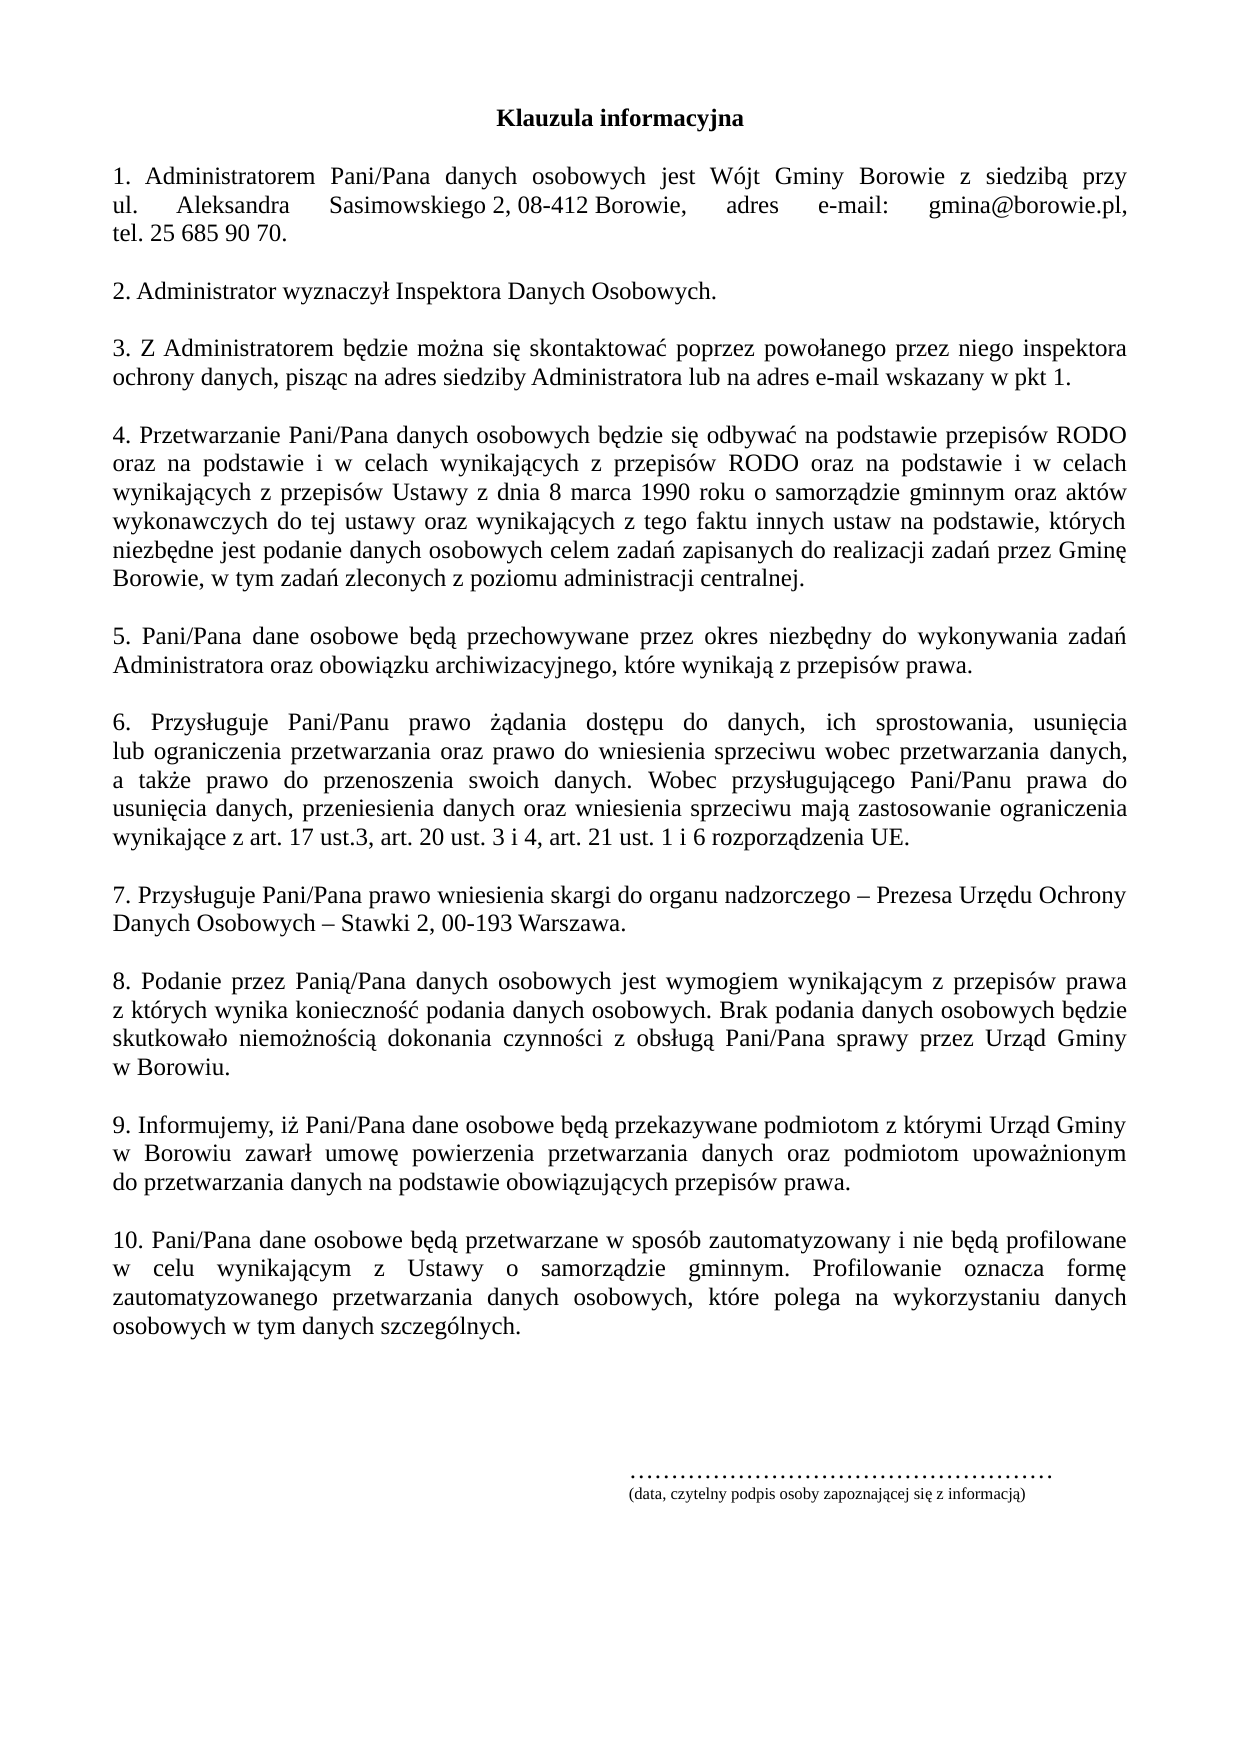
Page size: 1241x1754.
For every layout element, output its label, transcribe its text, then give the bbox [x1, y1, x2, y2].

text Klauzula informacyjna [112, 103, 1128, 132]
text 1. Administratorem Pani/Pana danych osobowych jest Wójt Gminy Borowie z siedzibą przy ul. Aleksandra Sasimowskiego 2, 08-412 Borowie, adres e-mail: gmina@borowie.pl, tel. 25 685 90 70. [112, 161, 1128, 247]
text (data, czytelny podpis osoby zapoznającej się z informacją) [112, 1483, 1128, 1503]
text 6. Przysługuje Pani/Panu prawo żądania dostępu do danych, ich sprostowania, usunięcia lub ograniczenia przetwarzania oraz prawo do wniesienia sprzeciwu wobec przetwarzania danych, a także prawo do przenoszenia swoich danych. Wobec przysługującego Pani/Panu prawa do usunięcia danych, przeniesienia danych oraz wniesienia sprzeciwu mają zastosowanie ograniczenia wynikające z art. 17 ust.3, art. 20 ust. 3 i 4, art. 21 ust. 1 i 6 rozporządzenia UE. [112, 707, 1128, 851]
text 2. Administrator wyznaczył Inspektora Danych Osobowych. [112, 276, 1128, 305]
text 7. Przysługuje Pani/Pana prawo wniesienia skargi do organu nadzorczego – Prezesa Urzędu Ochrony Danych Osobowych – Stawki 2, 00-193 Warszawa. [112, 880, 1128, 937]
text …………………………………………… [112, 1455, 1128, 1483]
text 5. Pani/Pana dane osobowe będą przechowywane przez okres niezbędny do wykonywania zadań Administratora oraz obowiązku archiwizacyjnego, które wynikają z przepisów prawa. [112, 621, 1128, 678]
text 10. Pani/Pana dane osobowe będą przetwarzane w sposób zautomatyzowany i nie będą profilowane w celu wynikającym z Ustawy o samorządzie gminnym. Profilowanie oznacza formę zautomatyzowanego przetwarzania danych osobowych, które polega na wykorzystaniu danych osobowych w tym danych szczególnych. [112, 1225, 1128, 1340]
text 8. Podanie przez Panią/Pana danych osobowych jest wymogiem wynikającym z przepisów prawa z których wynika konieczność podania danych osobowych. Brak podania danych osobowych będzie skutkowało niemożnością dokonania czynności z obsługą Pani/Pana sprawy przez Urząd Gminy w Borowiu. [112, 966, 1128, 1081]
text 4. Przetwarzanie Pani/Pana danych osobowych będzie się odbywać na podstawie przepisów RODO oraz na podstawie i w celach wynikających z przepisów RODO oraz na podstawie i w celach wynikających z przepisów Ustawy z dnia 8 marca 1990 roku o samorządzie gminnym oraz aktów wykonawczych do tej ustawy oraz wynikających z tego faktu innych ustaw na podstawie, których niezbędne jest podanie danych osobowych celem zadań zapisanych do realizacji zadań przez Gminę Borowie, w tym zadań zleconych z poziomu administracji centralnej. [112, 420, 1128, 592]
text 3. Z Administratorem będzie można się skontaktować poprzez powołanego przez niego inspektora ochrony danych, pisząc na adres siedziby Administratora lub na adres e-mail wskazany w pkt 1. [112, 333, 1128, 391]
text 9. Informujemy, iż Pani/Pana dane osobowe będą przekazywane podmiotom z którymi Urząd Gminy w Borowiu zawarł umowę powierzenia przetwarzania danych oraz podmiotom upoważnionym do przetwarzania danych na podstawie obowiązujących przepisów prawa. [112, 1110, 1128, 1196]
